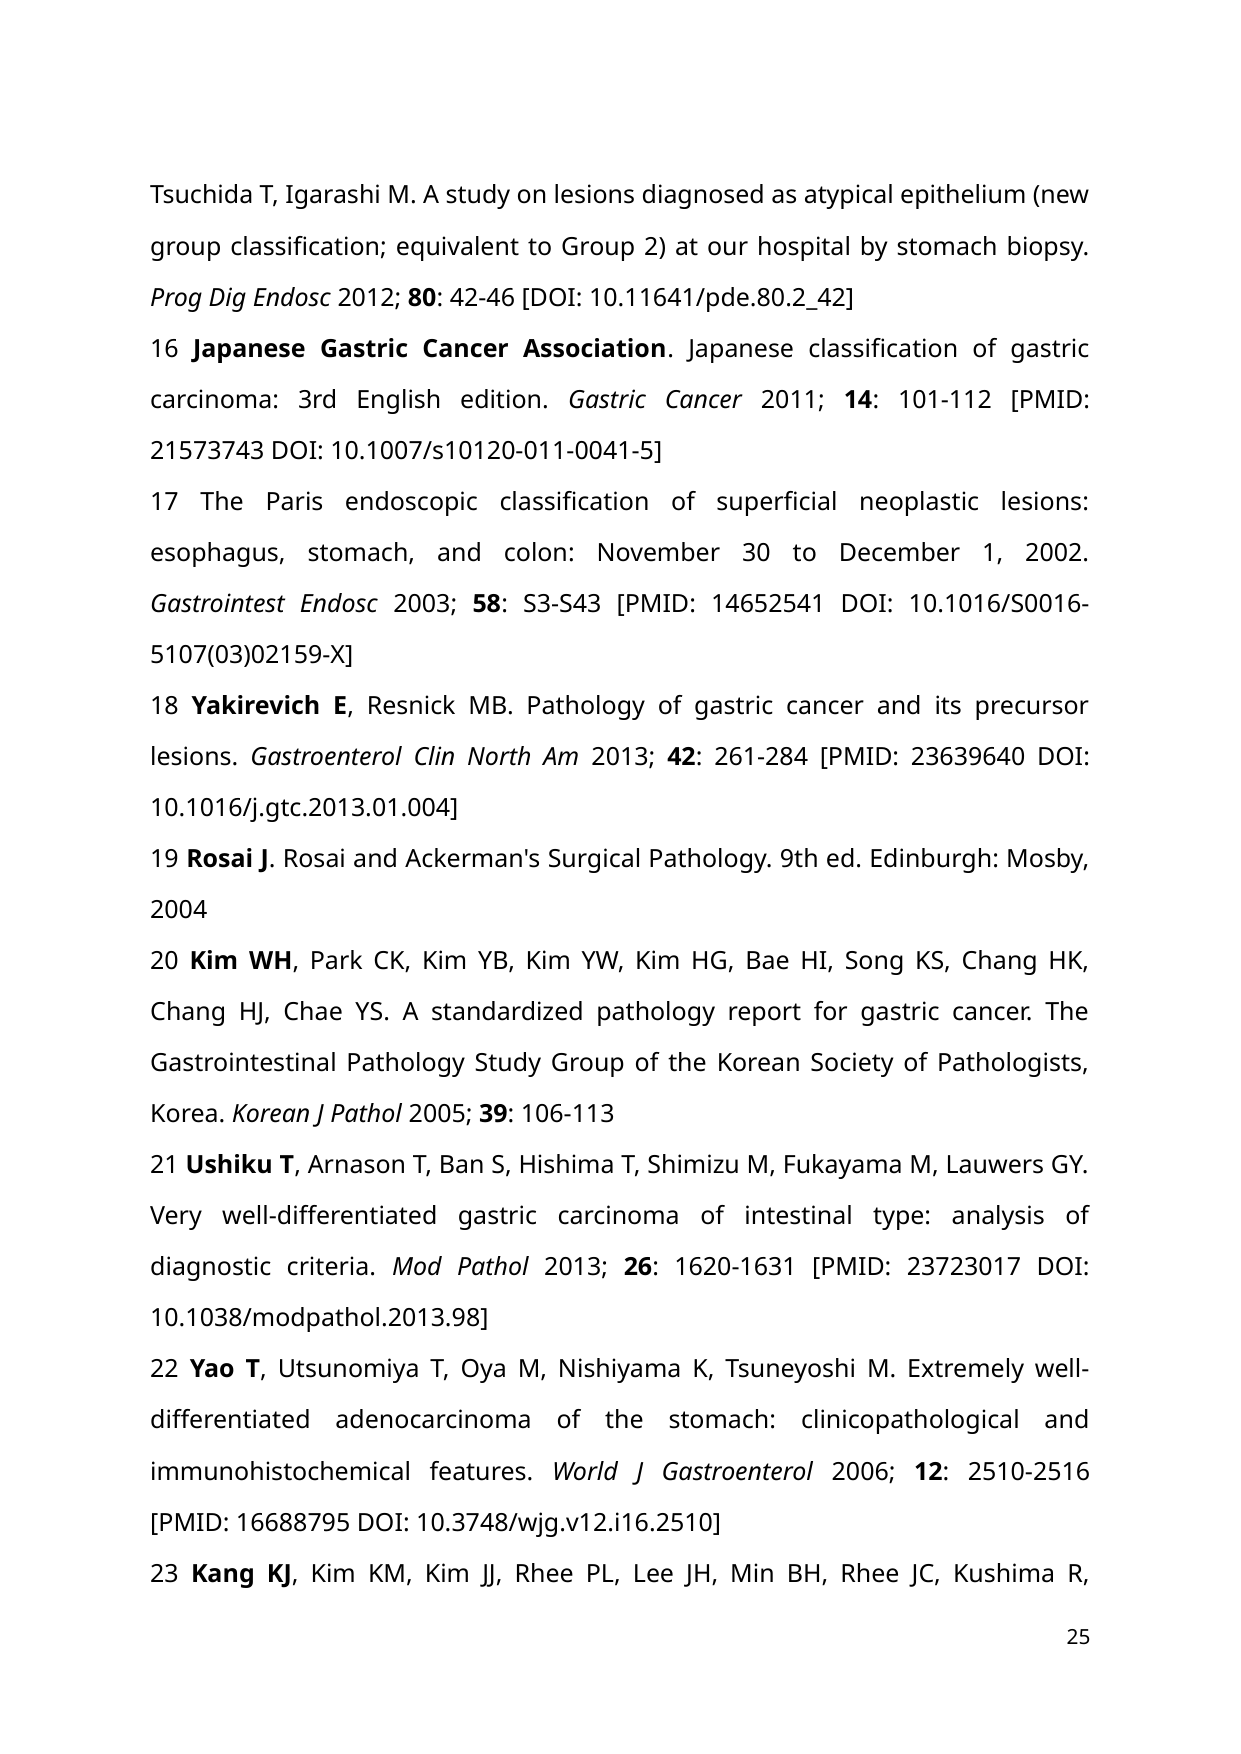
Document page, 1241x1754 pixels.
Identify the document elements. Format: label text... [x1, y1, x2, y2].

text 16 Japanese Gastric Cancer Association. Japanese classification of gastric carcinoma: 3rd English edition. Gastric Cancer 2011; 14: 101-112 [PMID: 21573743 DOI: 10.1007/s10120-011-0041-5] [150, 330, 1090, 466]
text 21 Ushiku T, Arnason T, Ban S, Hishima T, Shimizu M, Fukayama M, Lauwers GY. Very well-differentiated gastric carcinoma of intestinal type: analysis of diagnostic criteria. Mod Pathol 2013; 26: 1620-1631 [PMID: 23723017 DOI: 10.1038/modpathol.2013.98] [150, 1147, 1090, 1334]
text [150, 1555, 1090, 1589]
text 17 The Paris endoscopic classification of superficial neoplastic lesions: esophagus, stomach, and colon: November 30 to December 1, 2002. Gastrointest Endosc 2003; 58: S3-S43 [PMID: 14652541 DOI: 10.1016/S0016-5107(03)02159-X] [150, 483, 1090, 671]
text 22 Yao T, Utsunomiya T, Oya M, Nishiyama K, Tsuneyoshi M. Extremely well-differentiated adenocarcinoma of the stomach: clinicopathological and immunohistochemical features. World J Gastroenterol 2006; 12: 2510-2516 [PMID: 16688795 DOI: 10.3748/wjg.v12.i16.2510] [150, 1351, 1090, 1538]
text 19 Rosai J. Rosai and Ackerman's Surgical Pathology. 9th ed. Edinburgh: Mosby, 2004 [150, 841, 1090, 926]
text 18 Yakirevich E, Resnick MB. Pathology of gastric cancer and its precursor lesions. Gastroenterol Clin North Am 2013; 42: 261-284 [PMID: 23639640 DOI: 10.1016/j.gtc.2013.01.004] [150, 688, 1090, 824]
text 20 Kim WH, Park CK, Kim YB, Kim YW, Kim HG, Bae HI, Song KS, Chang HK, Chang HJ, Chae YS. A standardized pathology report for gastric cancer. The Gastrointestinal Pathology Study Group of the Korean Society of Pathologists, Korea. Korean J Pathol 2005; 39: 106-113 [150, 943, 1090, 1130]
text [150, 177, 1090, 313]
